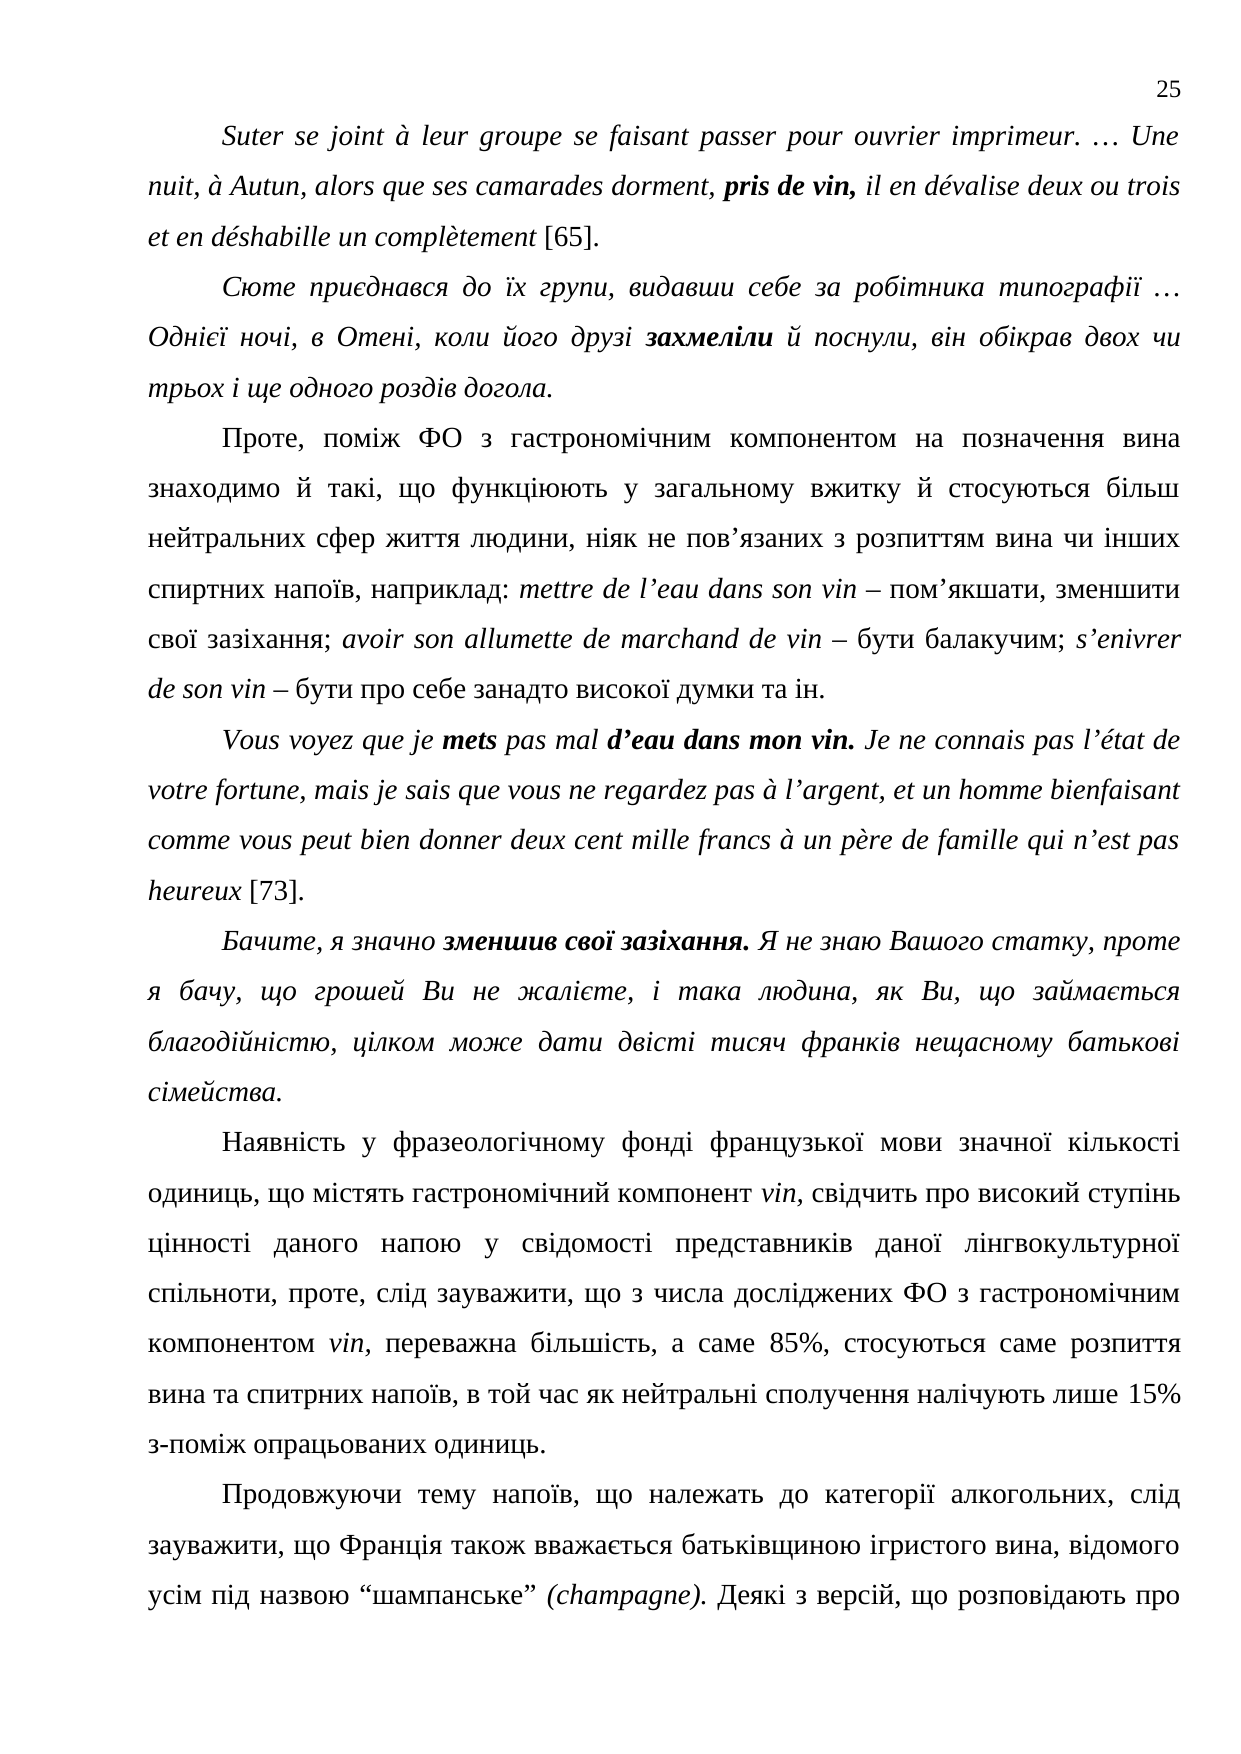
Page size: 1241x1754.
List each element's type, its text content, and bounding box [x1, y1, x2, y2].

text Vous voyez que je mets pas mal d’eau dans mon vin. Je ne connais pas l’état de votre fortune, mais je sais que vous ne regardez pas à l’argent, et un homme bienfaisant comme vous peut bien donner deux cent mille francs à un père de famille qui n’est pas heureux [73]. [148, 722, 1181, 906]
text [148, 1477, 1181, 1611]
text Suter se joint à leur groupe se faisant passer pour ouvrier imprimeur. … Une nuit, à Autun, alors que ses camarades dorment, pris de vin, il en dévalise deux ou trois et en déshabille un complètement [65]. [148, 118, 1181, 252]
text Бачите, я значно зменшив свої зазіхання. Я не знаю Вашого статку, проте я бачу, що грошей Ви не жалієте, і така людина, як Ви, що займається благодійністю, цілком може дати двісті тисяч франків нещасному батькові сімейства. [148, 923, 1181, 1108]
text Сюте приєднався до їх групи, видавши себе за робітника типографії … Однієї ночі, в Отені, коли його друзі захмеліли й поснули, він обікрав двох чи трьох і ще одного роздів догола. [148, 269, 1181, 403]
text Проте, поміж ФО з гастрономічним компонентом на позначення вина знаходимо й такі, що функціюють у загальному вжитку й стосуються більш нейтральних сфер життя людини, ніяк не пов’язаних з розпиттям вина чи інших спиртних напоїв, наприклад: mettre de l’eau dans son vin – пом’якшати, зменшити свої зазіхання; avoir son allumette de marchand de vin – бути балакучим; s’enivrer de son vin – бути про себе занадто високої думки та ін. [148, 420, 1181, 705]
text Наявність у фразеологічному фонді французької мови значної кількості одиниць, що містять гастрономічний компонент vin, свідчить про високий ступінь цінності даного напою у свідомості представників даної лінгвокультурної спільноти, проте, слід зауважити, що з числа досліджених ФО з гастрономічним компонентом vin, переважна більшість, а саме 85%, стосуються саме розпиття вина та спитрних напоїв, в той час як нейтральні сполучення налічують лише 15% з-поміж опрацьованих одиниць. [148, 1124, 1181, 1460]
